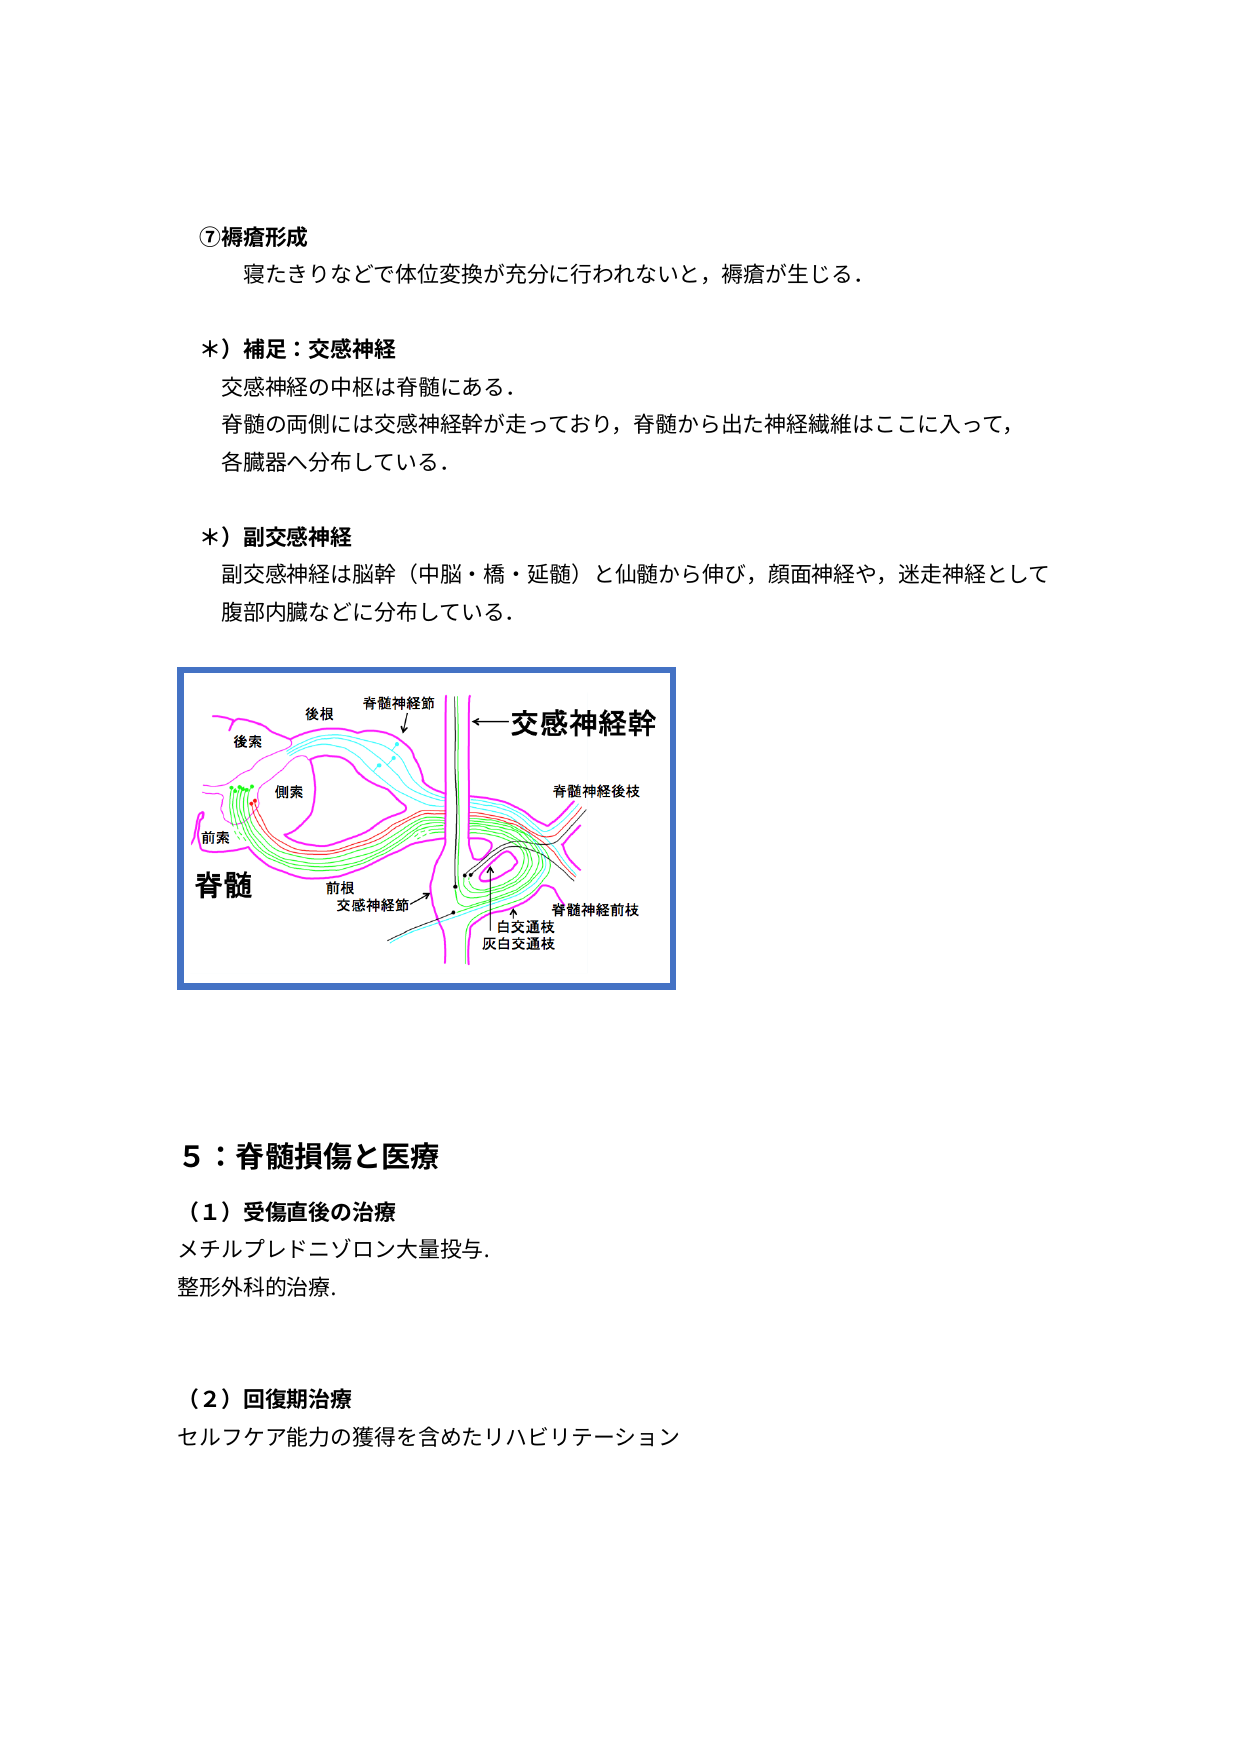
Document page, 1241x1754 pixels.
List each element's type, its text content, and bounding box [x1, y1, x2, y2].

text ＊）副交感神経 [177, 517, 1063, 554]
text （１）受傷直後の治療 [177, 1192, 1063, 1229]
text 寝たきりなどで体位変換が充分に行われないと，褥瘡が生じる． [177, 254, 1063, 292]
text 整形外科的治療. [177, 1267, 1063, 1304]
picture [184, 673, 670, 983]
text 副交感神経は脳幹（中脳・橋・延髄）と仙髄から伸び，顔面神経や，迷走神経として [177, 554, 1063, 592]
text ⑦褥瘡形成 [177, 217, 1063, 254]
text 腹部内臓などに分布している． [177, 592, 1063, 629]
text ５：脊髄損傷と医療 [177, 1117, 1063, 1192]
text セルフケア能力の獲得を含めたリハビリテーション [177, 1417, 1063, 1454]
text （２）回復期治療 [177, 1379, 1063, 1417]
text メチルプレドニゾロン大量投与. [177, 1229, 1063, 1267]
text 交感神経の中枢は脊髄にある． [177, 367, 1063, 404]
text 脊髄の両側には交感神経幹が走っており，脊髄から出た神経繊維はここに入って， [177, 404, 1063, 442]
text 各臓器へ分布している． [177, 442, 1063, 479]
text ＊）補足：交感神経 [177, 329, 1063, 367]
